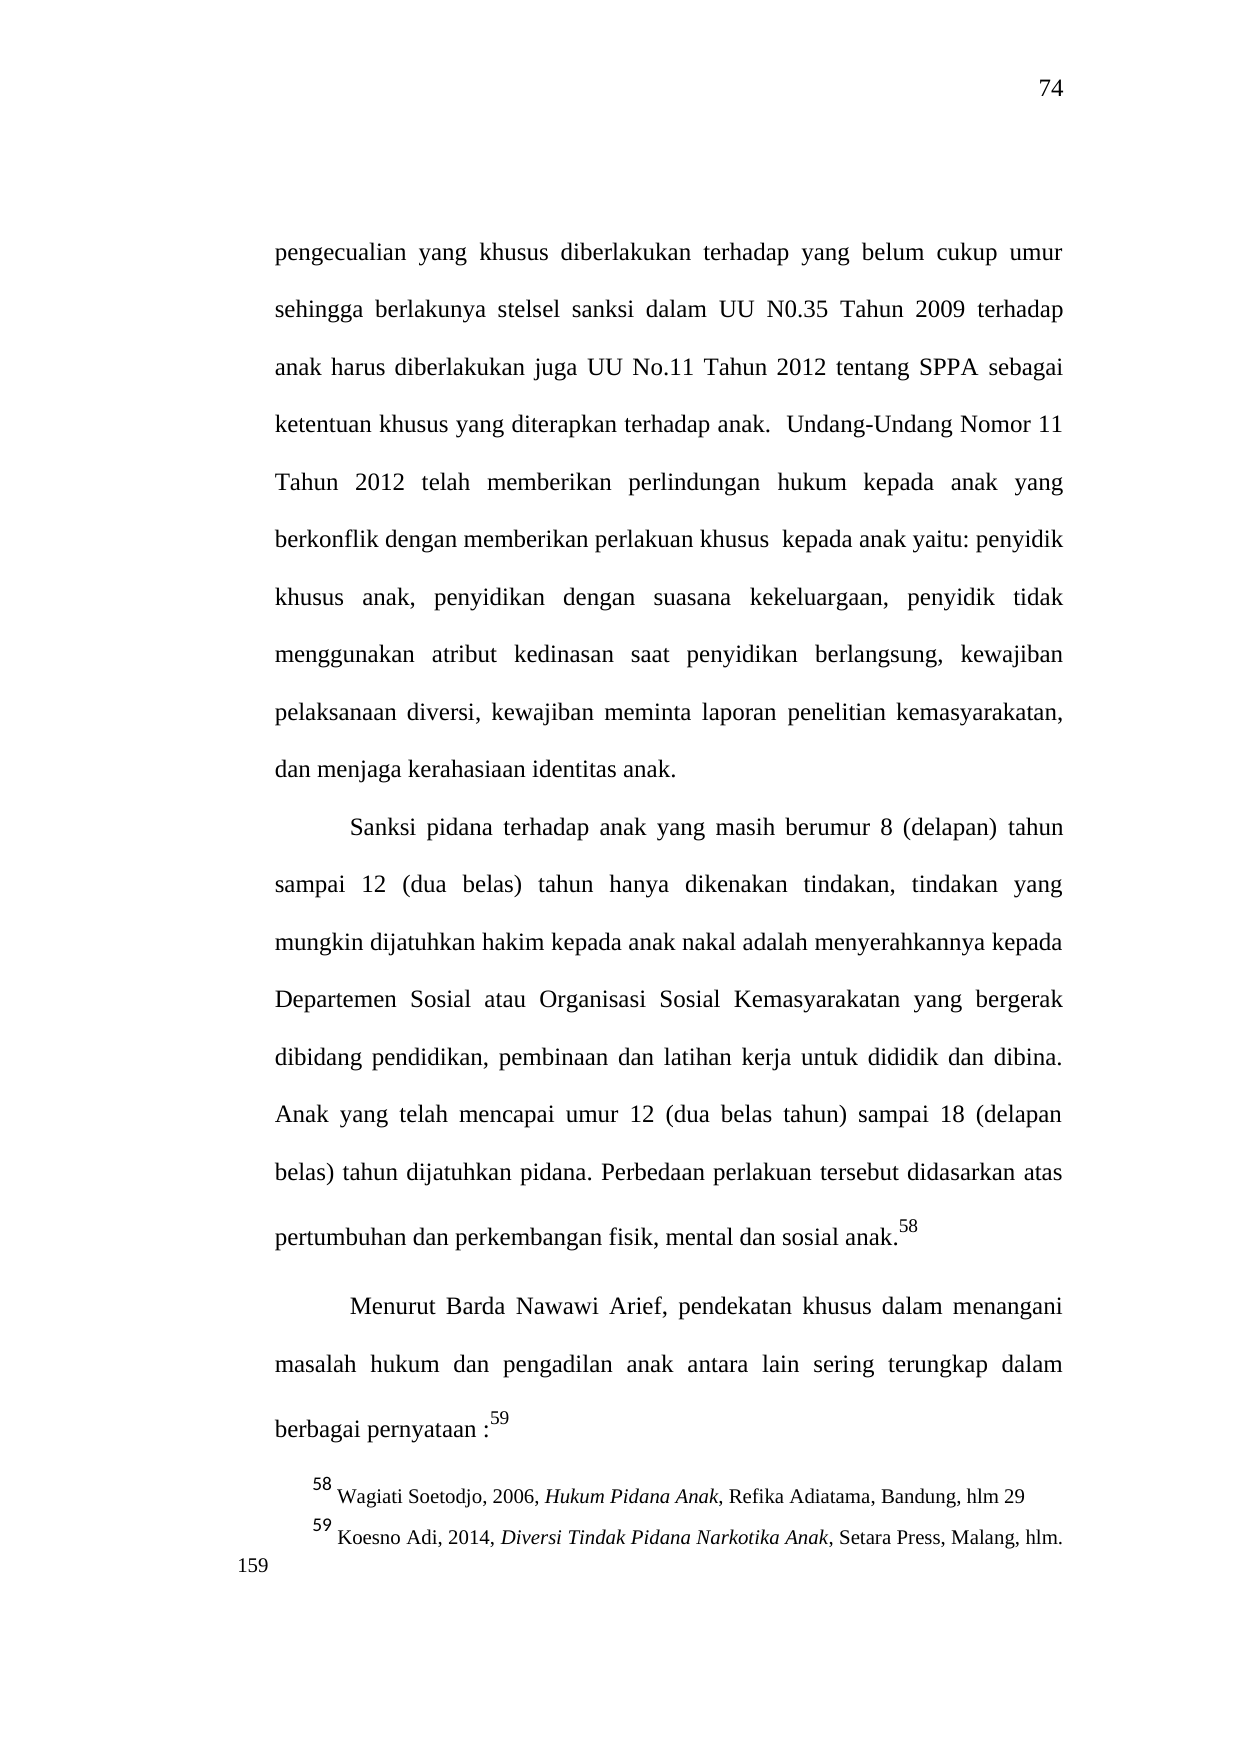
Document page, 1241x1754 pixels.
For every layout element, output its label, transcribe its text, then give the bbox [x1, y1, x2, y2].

text Menurut Barda Nawawi Arief, pendekatan khusus dalam menangani masalah hukum dan pengadilan anak antara lain sering terungkap dalam berbagai pernyataan : [274, 1291, 1063, 1444]
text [274, 237, 1063, 783]
text Sanksi pidana terhadap anak yang masih berumur 8 (delapan) tahun sampai 12 (dua belas) tahun hanya dikenakan tindakan, tindakan yang mungkin dijatuhkan hakim kepada anak nakal adalah menyerahkannya kepada Departemen Sosial atau Organisasi Sosial Kemasyarakatan yang bergerak dibidang pendidikan, pembinaan dan latihan kerja untuk dididik dan dibina. Anak yang telah mencapai umur 12 (dua belas tahun) sampai 18 (delapan belas) tahun dijatuhkan pidana. Perbedaan perlakuan tersebut didasarkan atas pertumbuhan dan perkembangan fisik, mental dan sosial anak. [274, 812, 1063, 1253]
